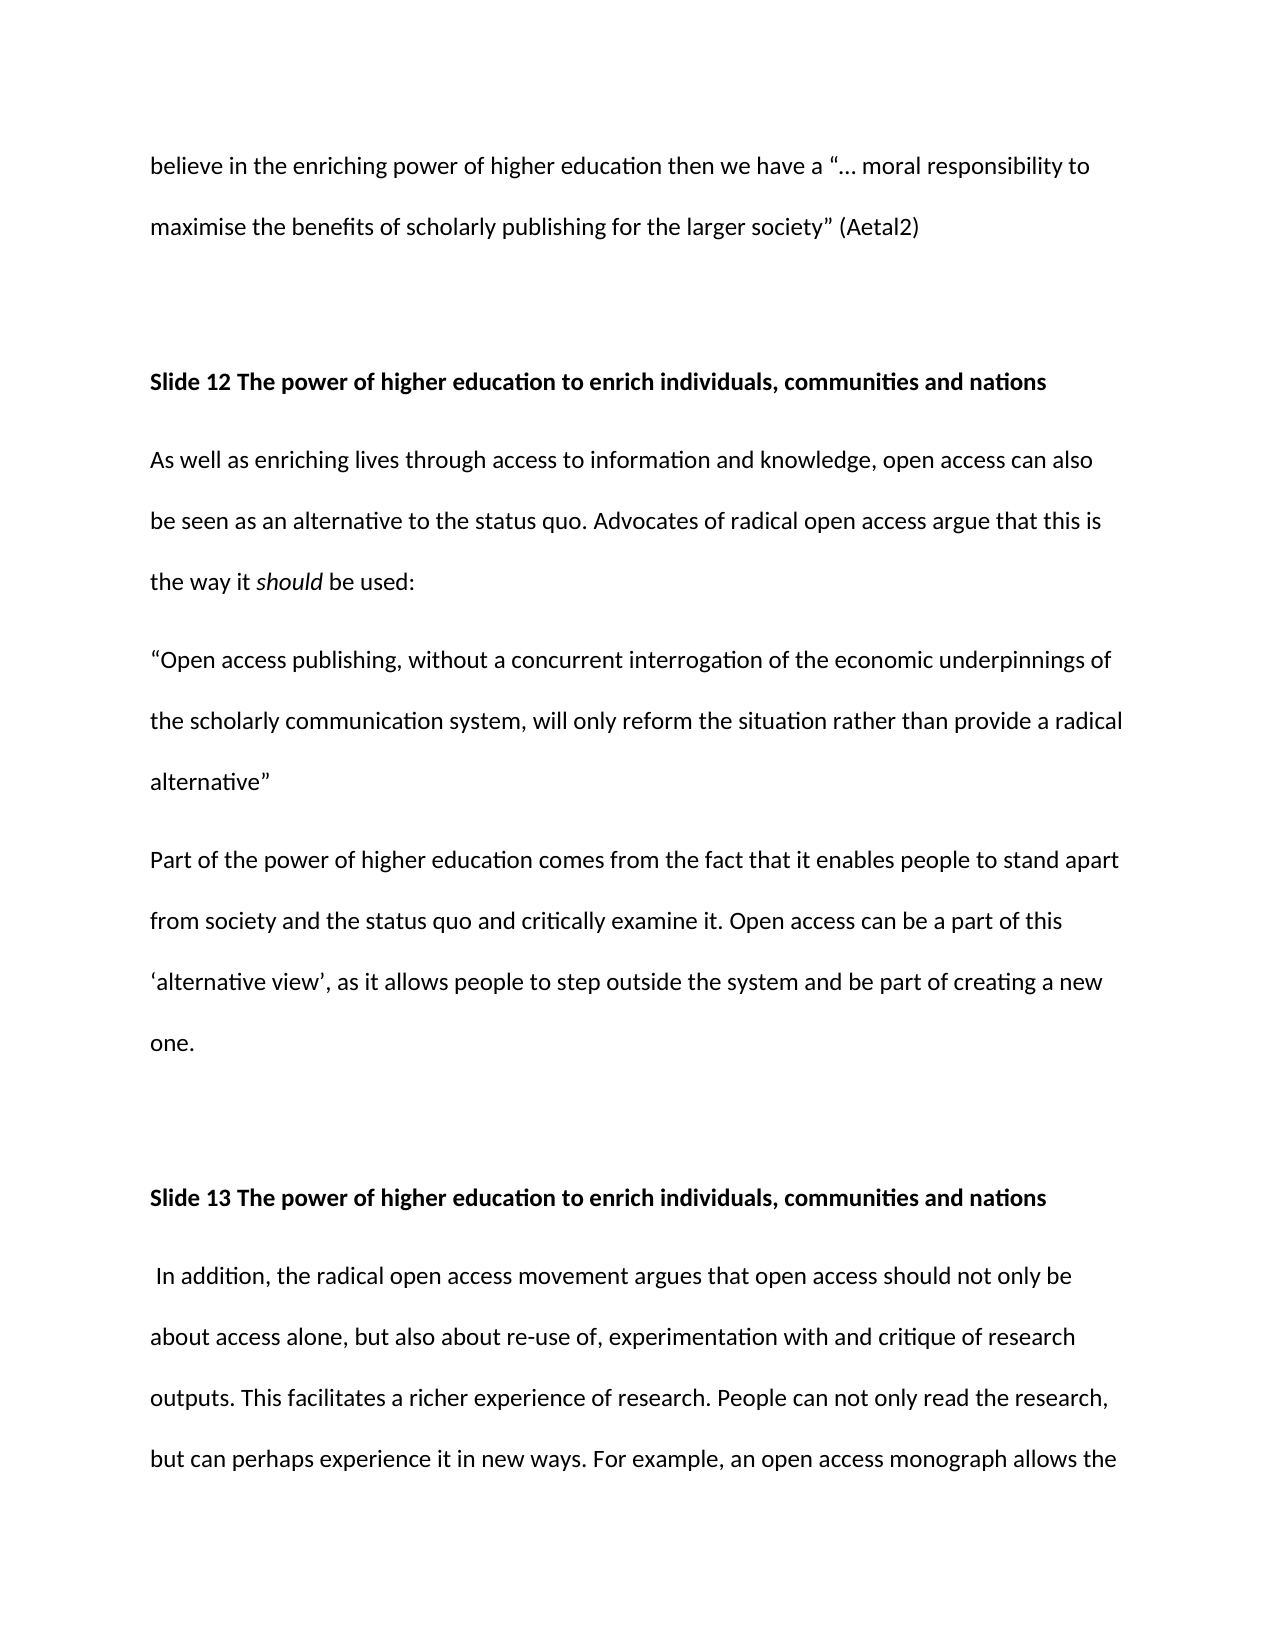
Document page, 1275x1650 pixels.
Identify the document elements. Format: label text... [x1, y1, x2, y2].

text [150, 1260, 1125, 1474]
text Slide 12 The power of higher education to enrich individuals, communities and nations [150, 366, 1125, 397]
text “Open access publishing, without a concurrent interrogation of the economic underpinnings of the scholarly communication system, will only reform the situation rather than provide a radical alternative” [150, 644, 1125, 797]
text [150, 150, 1125, 242]
text Slide 13 The power of higher education to enrich individuals, communities and nations [150, 1182, 1125, 1213]
text Part of the power of higher education comes from the fact that it enables people to stand apart from society and the status quo and critically examine it. Open access can be a part of this ‘alternative view’, as it allows people to step outside the system and be part of creating a new one. [150, 844, 1125, 1057]
text As well as enriching lives through access to information and knowledge, open access can also be seen as an alternative to the status quo. Advocates of radical open access argue that this is the way it should be used: [150, 444, 1125, 597]
